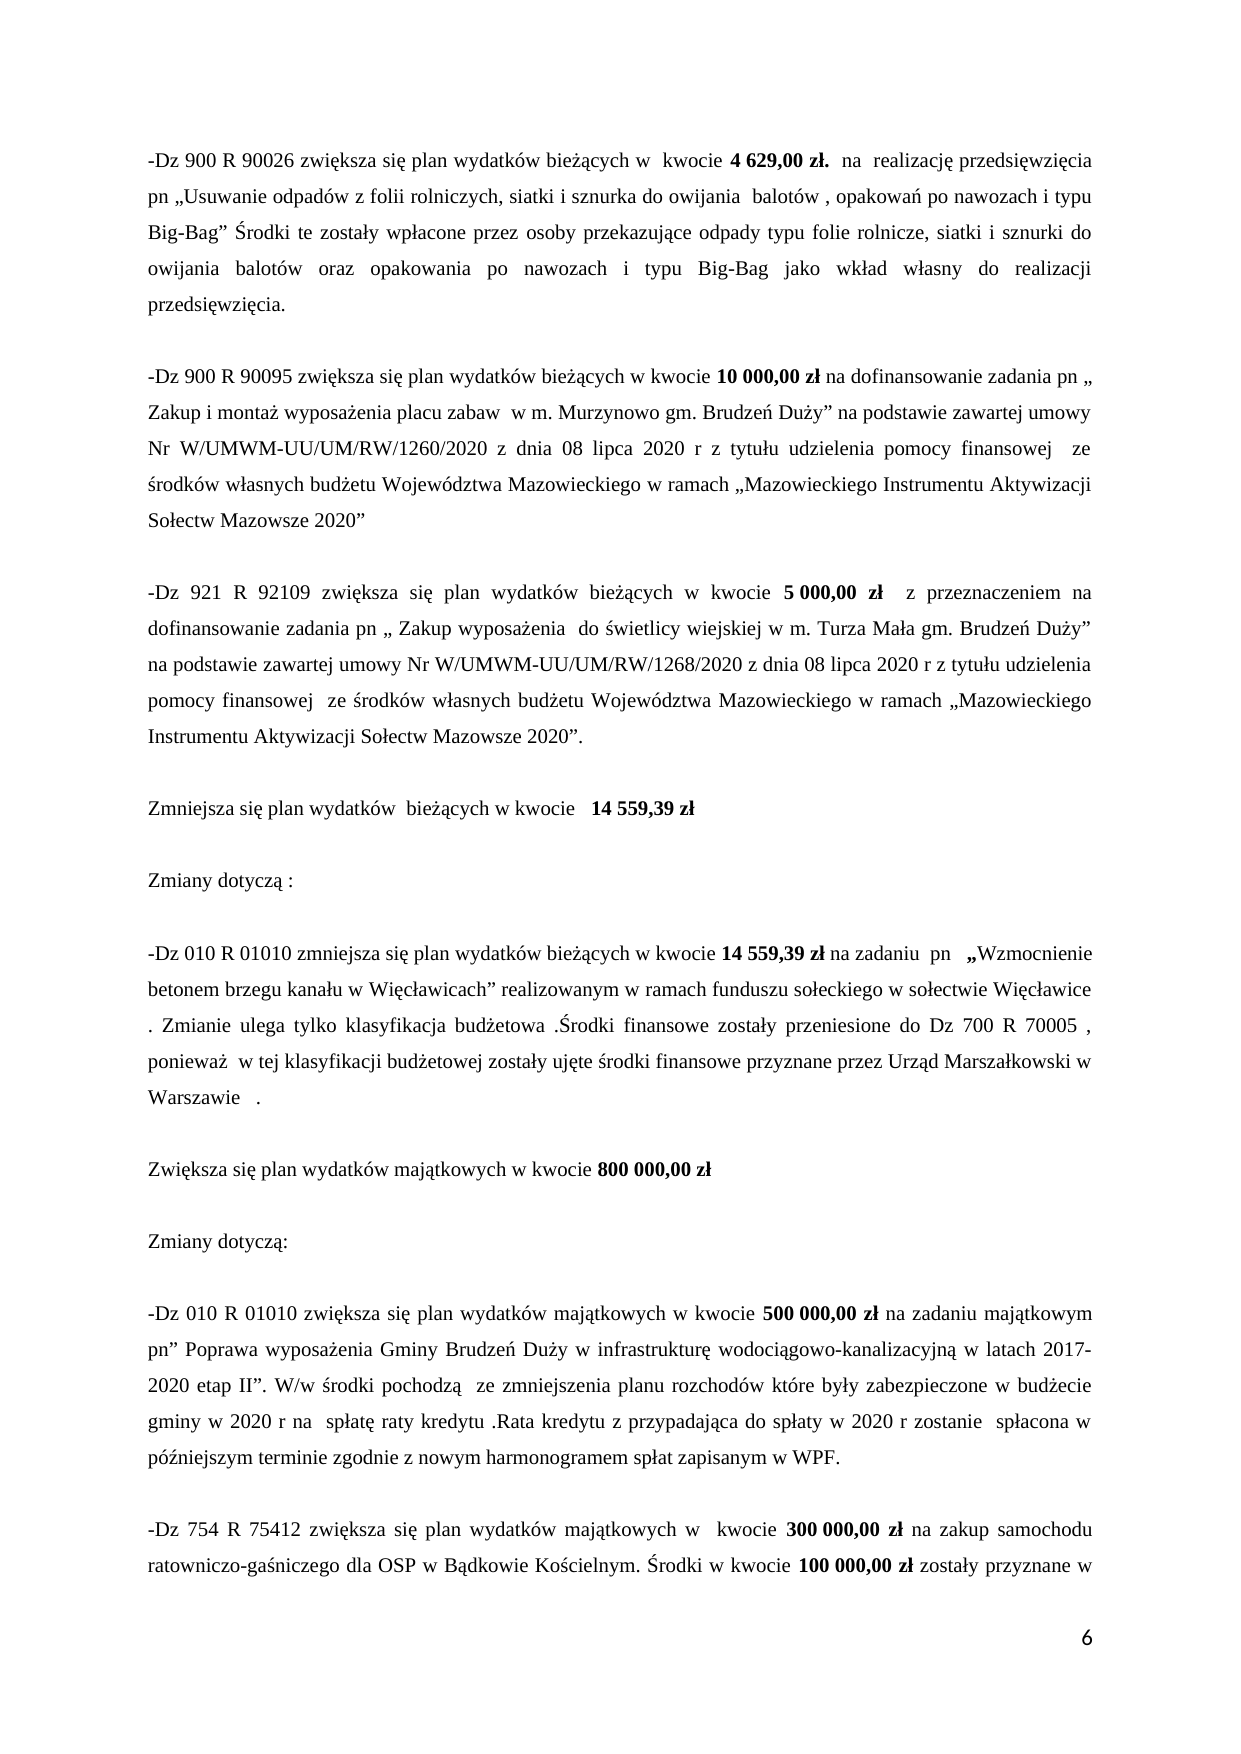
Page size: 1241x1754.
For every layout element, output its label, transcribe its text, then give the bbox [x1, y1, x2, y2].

text Zmniejsza się plan wydatków bieżących w kwocie 14 559,39 zł [148, 796, 1093, 820]
text -Dz 010 R 01010 zwiększa się plan wydatków majątkowych w kwocie 500 000,00 zł na zadaniu majątkowym pn” Poprawa wyposażenia Gminy Brudzeń Duży w infrastrukturę wodociągowo-kanalizacyjną w latach 2017-2020 etap II”. W/w środki pochodzą ze zmniejszenia planu rozchodów które były zabezpieczone w budżecie gminy w 2020 r na spłatę raty kredytu .Rata kredytu z przypadająca do spłaty w 2020 r zostanie spłacona w późniejszym terminie zgodnie z nowym harmonogramem spłat zapisanym w WPF. [148, 1301, 1093, 1469]
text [148, 1517, 1093, 1577]
text -Dz 900 R 90026 zwiększa się plan wydatków bieżących w kwocie 4 629,00 zł. na realizację przedsięwzięcia pn „Usuwanie odpadów z folii rolniczych, siatki i sznurka do owijania balotów , opakowań po nawozach i typu Big-Bag” Środki te zostały wpłacone przez osoby przekazujące odpady typu folie rolnicze, siatki i sznurki do owijania balotów oraz opakowania po nawozach i typu Big-Bag jako wkład własny do realizacji przedsięwzięcia. [148, 148, 1093, 316]
text -Dz 900 R 90095 zwiększa się plan wydatków bieżących w kwocie 10 000,00 zł na dofinansowanie zadania pn „ Zakup i montaż wyposażenia placu zabaw w m. Murzynowo gm. Brudzeń Duży” na podstawie zawartej umowy Nr W/UMWM-UU/UM/RW/1260/2020 z dnia 08 lipca 2020 r z tytułu udzielenia pomocy finansowej ze środków własnych budżetu Województwa Mazowieckiego w ramach „Mazowieckiego Instrumentu Aktywizacji Sołectw Mazowsze 2020” [148, 364, 1093, 532]
text Zmiany dotyczą: [148, 1229, 1093, 1253]
text Zmiany dotyczą : [148, 868, 1093, 892]
text -Dz 921 R 92109 zwiększa się plan wydatków bieżących w kwocie 5 000,00 zł z przeznaczeniem na dofinansowanie zadania pn „ Zakup wyposażenia do świetlicy wiejskiej w m. Turza Mała gm. Brudzeń Duży” na podstawie zawartej umowy Nr W/UMWM-UU/UM/RW/1268/2020 z dnia 08 lipca 2020 r z tytułu udzielenia pomocy finansowej ze środków własnych budżetu Województwa Mazowieckiego w ramach „Mazowieckiego Instrumentu Aktywizacji Sołectw Mazowsze 2020”. [148, 580, 1093, 748]
text Zwiększa się plan wydatków majątkowych w kwocie 800 000,00 zł [148, 1157, 1093, 1181]
text -Dz 010 R 01010 zmniejsza się plan wydatków bieżących w kwocie 14 559,39 zł na zadaniu pn „Wzmocnienie betonem brzegu kanału w Więcławicach” realizowanym w ramach funduszu sołeckiego w sołectwie Więcławice . Zmianie ulega tylko klasyfikacja budżetowa .Środki finansowe zostały przeniesione do Dz 700 R 70005 , ponieważ w tej klasyfikacji budżetowej zostały ujęte środki finansowe przyznane przez Urząd Marszałkowski w Warszawie . [148, 941, 1093, 1109]
